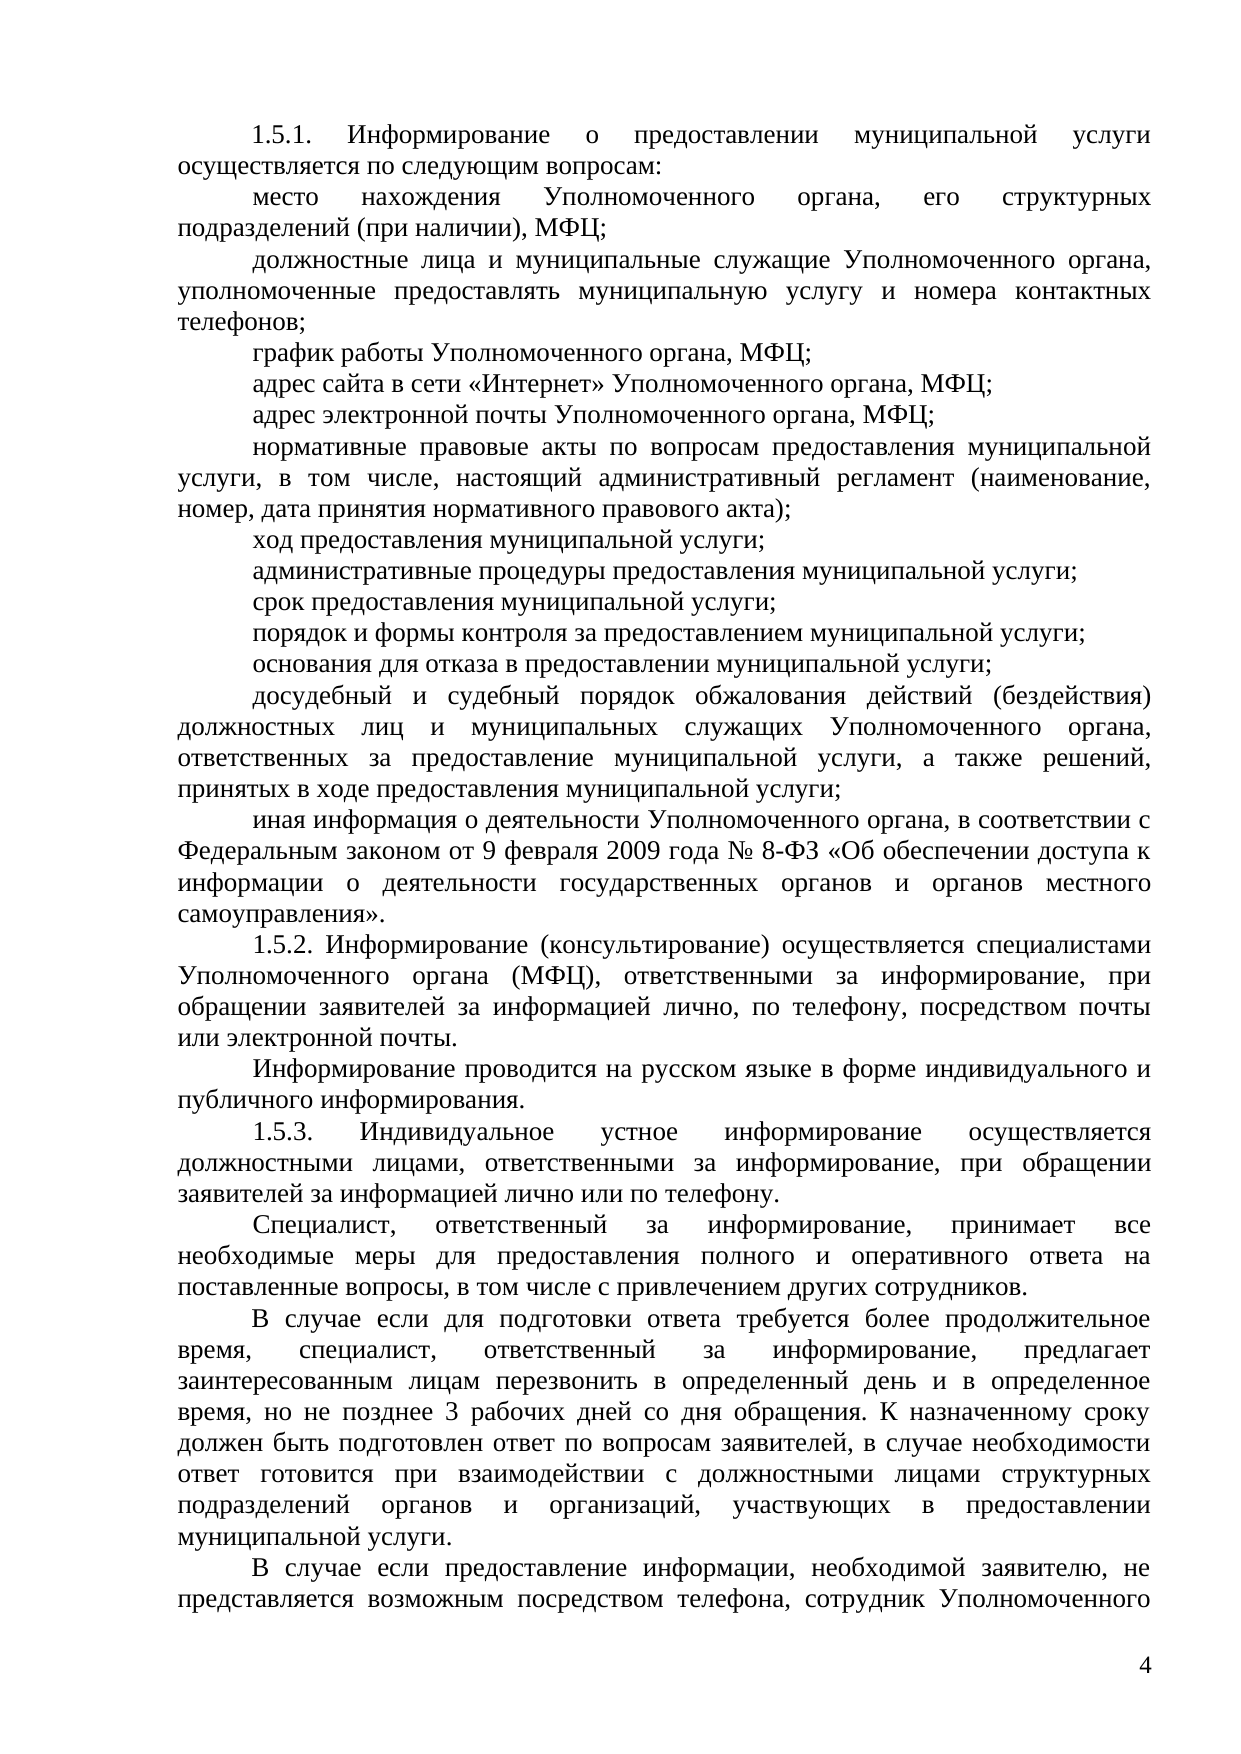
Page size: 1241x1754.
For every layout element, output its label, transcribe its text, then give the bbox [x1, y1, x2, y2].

text В случае если для подготовки ответа требуется более продолжительное время, специалист, ответственный за информирование, предлагает заинтересованным лицам перезвонить в определенный день и в определенное время, но не позднее 3 рабочих дней со дня обращения. К назначенному сроку должен быть подготовлен ответ по вопросам заявителей, в случае необходимости ответ готовится при взаимодействии с должностными лицами структурных подразделений органов и организаций, участвующих в предоставлении муниципальной услуги. [177, 1302, 1152, 1551]
text адрес электронной почты Уполномоченного органа, МФЦ; [177, 398, 1152, 429]
text срок предоставления муниципальной услуги; [177, 585, 1152, 616]
text адрес сайта в сети «Интернет» Уполномоченного органа, МФЦ; [177, 367, 1152, 398]
text административные процедуры предоставления муниципальной услуги; [177, 554, 1152, 585]
text должностные лица и муниципальные служащие Уполномоченного органа, уполномоченные предоставлять муниципальную услугу и номера контактных телефонов; [177, 243, 1152, 336]
text 1.5.2. Информирование (консультирование) осуществляется специалистами Уполномоченного органа (МФЦ), ответственными за информирование, при обращении заявителей за информацией лично, по телефону, посредством почты или электронной почты. [177, 928, 1152, 1052]
text досудебный и судебный порядок обжалования действий (бездействия) должностных лиц и муниципальных служащих Уполномоченного органа, ответственных за предоставление муниципальной услуги, а также решений, принятых в ходе предоставления муниципальной услуги; [177, 679, 1152, 803]
text график работы Уполномоченного органа, МФЦ; [177, 336, 1152, 367]
text Информирование проводится на русском языке в форме индивидуального и публичного информирования. [177, 1052, 1152, 1115]
text основания для отказа в предоставлении муниципальной услуги; [177, 648, 1152, 679]
text 1.5.1. Информирование о предоставлении муниципальной услуги осуществляется по следующим вопросам: [177, 118, 1152, 180]
text иная информация о деятельности Уполномоченного органа, в соответствии с Федеральным законом от 9 февраля 2009 года № 8-ФЗ «Об обеспечении доступа к информации о деятельности государственных органов и органов местного самоуправления». [177, 803, 1152, 928]
text Специалист, ответственный за информирование, принимает все необходимые меры для предоставления полного и оперативного ответа на поставленные вопросы, в том числе с привлечением других сотрудников. [177, 1208, 1152, 1302]
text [177, 1551, 1152, 1613]
text 1.5.3. Индивидуальное устное информирование осуществляется должностными лицами, ответственными за информирование, при обращении заявителей за информацией лично или по телефону. [177, 1115, 1152, 1208]
text порядок и формы контроля за предоставлением муниципальной услуги; [177, 616, 1152, 648]
text место нахождения Уполномоченного органа, его структурных подразделений (при наличии), МФЦ; [177, 180, 1152, 243]
text нормативные правовые акты по вопросам предоставления муниципальной услуги, в том числе, настоящий административный регламент (наименование, номер, дата принятия нормативного правового акта); [177, 429, 1152, 523]
text ход предоставления муниципальной услуги; [177, 523, 1152, 554]
